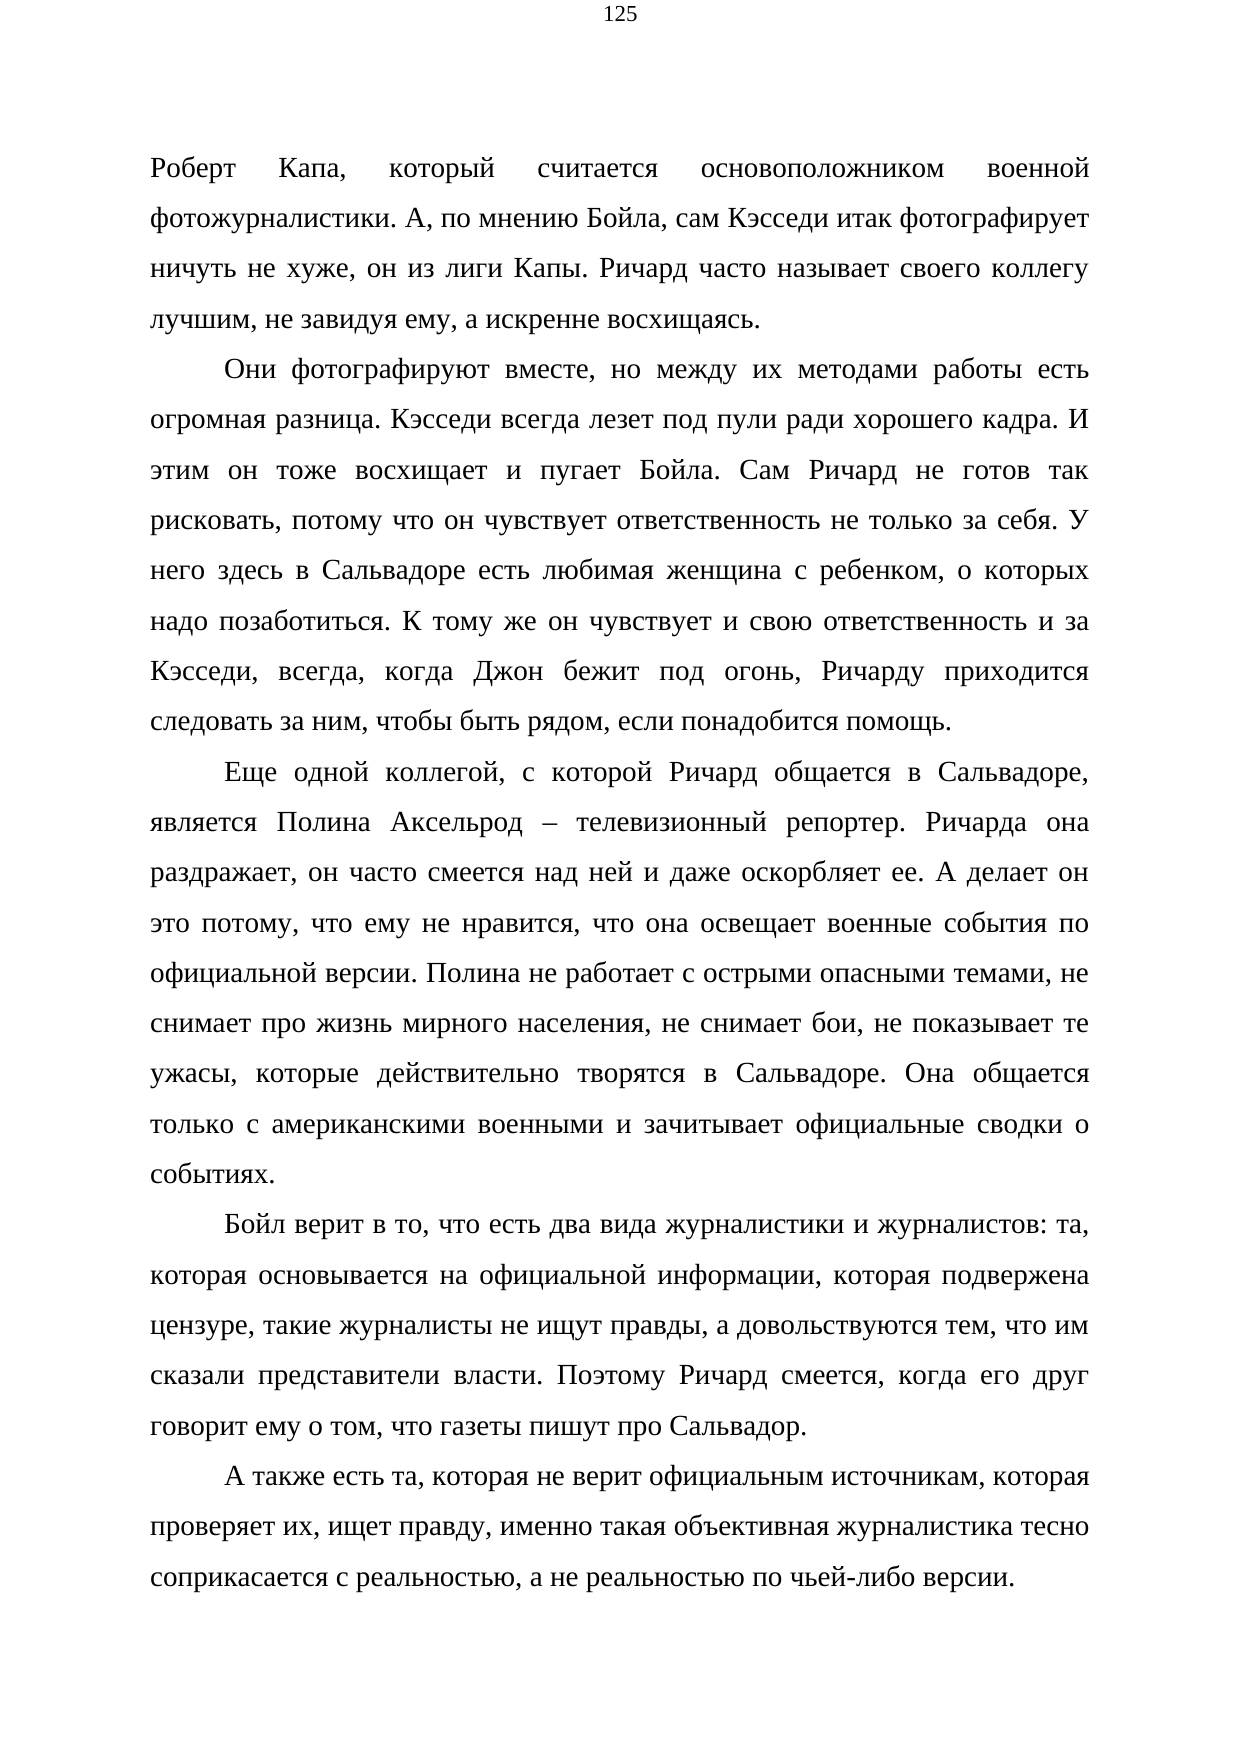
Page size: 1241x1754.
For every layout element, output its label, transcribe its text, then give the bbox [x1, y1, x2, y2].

text А также есть та, которая не верит официальным источникам, которая проверяет их, ищет правду, именно такая объективная журналистика тесно соприкасается с реальностью, а не реальностью по чьей-либо версии. [150, 1458, 1090, 1592]
text Они фотографируют вместе, но между их методами работы есть огромная разница. Кэсседи всегда лезет под пули ради хорошего кадра. И этим он тоже восхищает и пугает Бойла. Сам Ричард не готов так рисковать, потому что он чувствует ответственность не только за себя. У него здесь в Сальвадоре есть любимая женщина с ребенком, о которых надо позаботиться. К тому же он чувствует и свою ответственность и за Кэсседи, всегда, когда Джон бежит под огонь, Ричарду приходится следовать за ним, чтобы быть рядом, если понадобится помощь. [150, 351, 1090, 737]
text Бойл верит в то, что есть два вида журналистики и журналистов: та, которая основывается на официальной информации, которая подвержена цензуре, такие журналисты не ищут правды, а довольствуются тем, что им сказали представители власти. Поэтому Ричард смеется, когда его друг говорит ему о том, что газеты пишут про Сальвадор. [150, 1207, 1090, 1441]
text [150, 150, 1090, 334]
text Еще одной коллегой, с которой Ричард общается в Сальвадоре, является Полина Аксельрод – телевизионный репортер. Ричарда она раздражает, он часто смеется над ней и даже оскорбляет ее. А делает он это потому, что ему не нравится, что она освещает военные события по официальной версии. Полина не работает с острыми опасными темами, не снимает про жизнь мирного населения, не снимает бои, не показывает те ужасы, которые действительно творятся в Сальвадоре. Она общается только с американскими военными и зачитывает официальные сводки о событиях. [150, 754, 1090, 1190]
